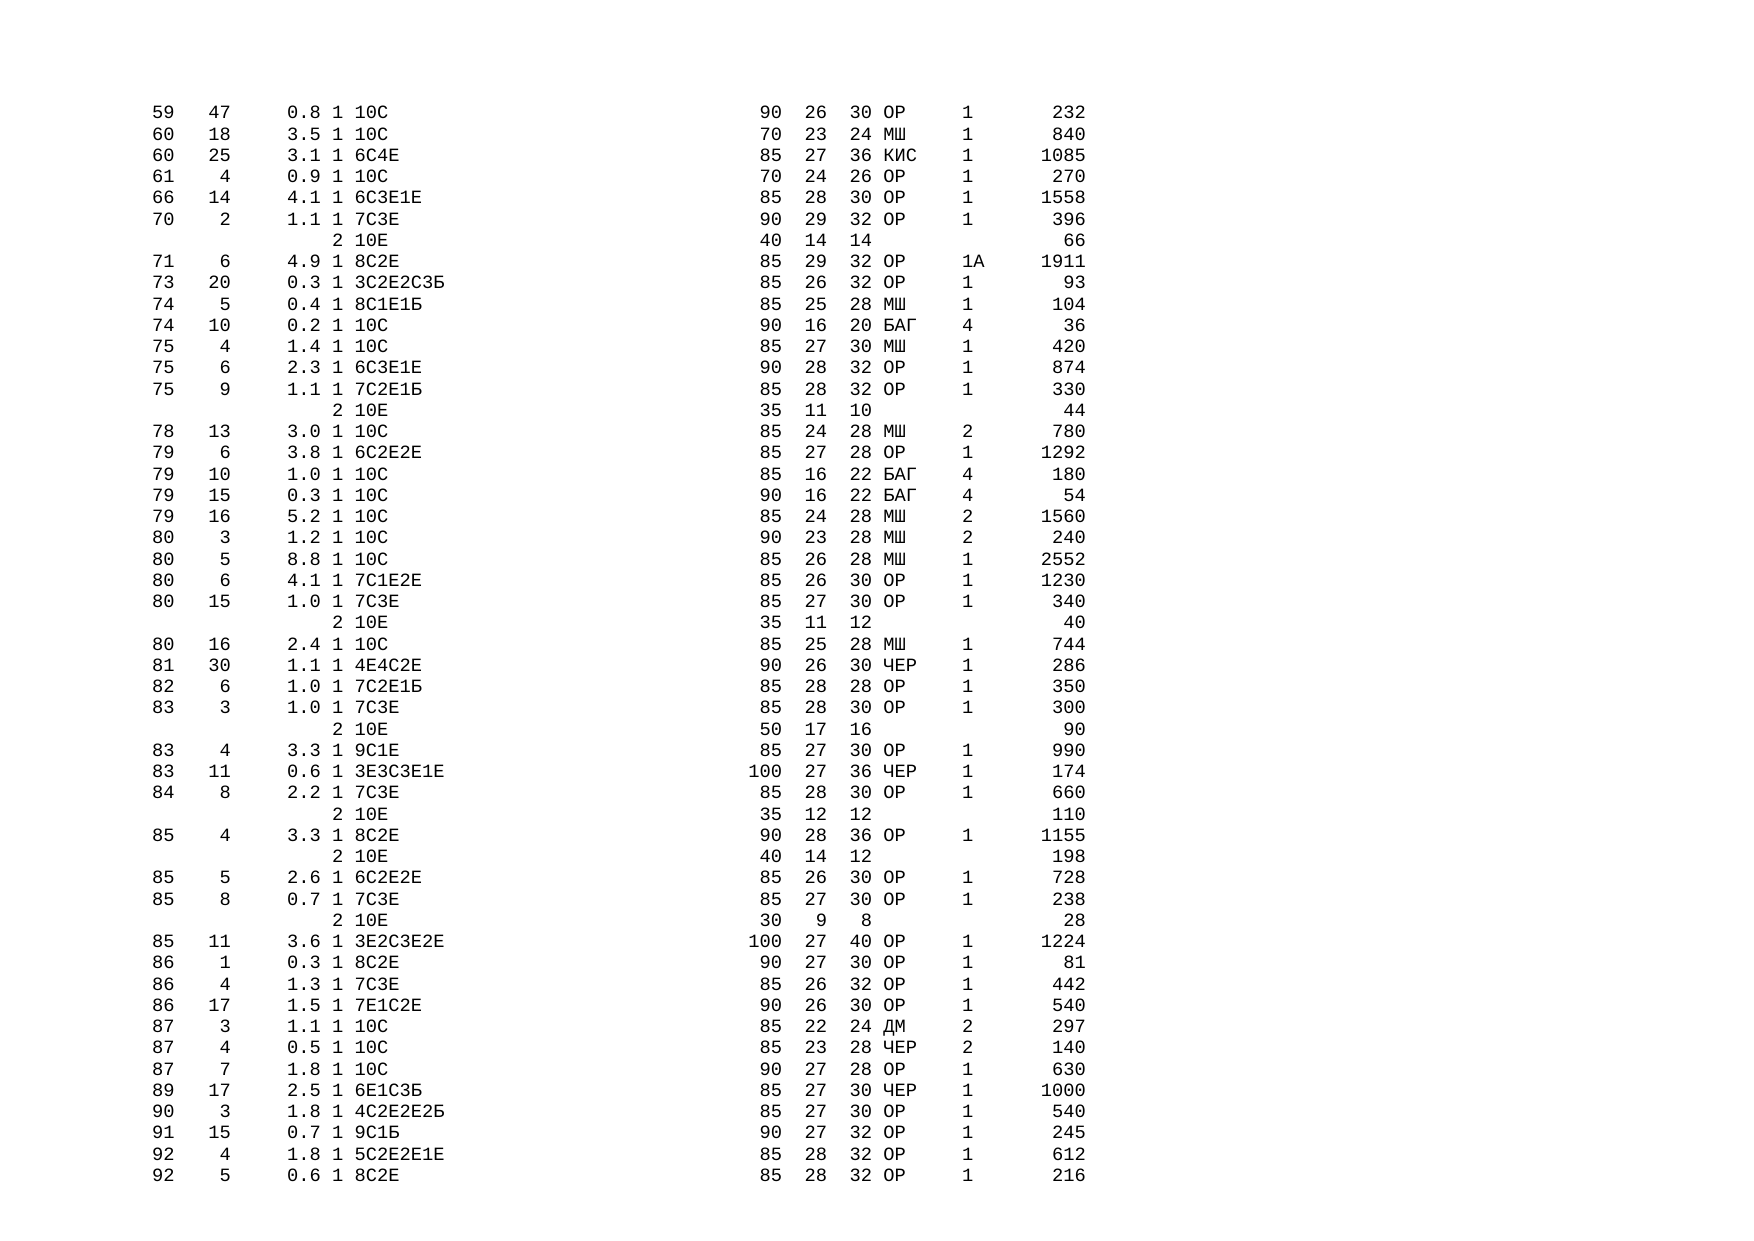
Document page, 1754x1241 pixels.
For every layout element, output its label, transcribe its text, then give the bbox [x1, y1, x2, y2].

text 92 4 1.8 1 5С2Е2Е1Е 85 28 32 ОР 1 612 [118, 1144, 1636, 1166]
text 86 17 1.5 1 7Е1С2Е 90 26 30 ОР 1 540 [118, 996, 1636, 1017]
text 79 16 5.2 1 10С 85 24 28 МШ 2 1560 [118, 507, 1636, 528]
text 73 20 0.3 1 3С2Е2С3Б 85 26 32 ОР 1 93 [118, 273, 1636, 294]
text 79 10 1.0 1 10С 85 16 22 БАГ 4 180 [118, 464, 1636, 486]
text 60 25 3.1 1 6С4Е 85 27 36 КИС 1 1085 [118, 146, 1636, 167]
text 85 5 2.6 1 6С2Е2Е 85 26 30 ОР 1 728 [118, 868, 1636, 889]
text 2 10Е 35 12 12 110 [118, 804, 1636, 826]
text 70 2 1.1 1 7С3Е 90 29 32 ОР 1 396 [118, 209, 1636, 231]
text 66 14 4.1 1 6С3Е1Е 85 28 30 ОР 1 1558 [118, 188, 1636, 209]
text 61 4 0.9 1 10С 70 24 26 ОР 1 270 [118, 167, 1636, 188]
text 60 18 3.5 1 10С 70 23 24 МШ 1 840 [118, 124, 1636, 146]
text 2 10Е 50 17 16 90 [118, 719, 1636, 741]
text 87 7 1.8 1 10С 90 27 28 ОР 1 630 [118, 1059, 1636, 1081]
text 83 3 1.0 1 7С3Е 85 28 30 ОР 1 300 [118, 698, 1636, 719]
text 2 10Е 40 14 14 66 [118, 231, 1636, 252]
text 80 6 4.1 1 7С1Е2Е 85 26 30 ОР 1 1230 [118, 571, 1636, 592]
text 85 8 0.7 1 7С3Е 85 27 30 ОР 1 238 [118, 889, 1636, 911]
text 74 5 0.4 1 8С1Е1Б 85 25 28 МШ 1 104 [118, 294, 1636, 316]
text 82 6 1.0 1 7С2Е1Б 85 28 28 ОР 1 350 [118, 677, 1636, 698]
text 2 10Е 35 11 12 40 [118, 613, 1636, 634]
text 83 4 3.3 1 9С1Е 85 27 30 ОР 1 990 [118, 741, 1636, 762]
text 85 4 3.3 1 8С2Е 90 28 36 ОР 1 1155 [118, 826, 1636, 847]
text 85 11 3.6 1 3Е2С3Е2Е 100 27 40 ОР 1 1224 [118, 932, 1636, 953]
text 2 10Е 35 11 10 44 [118, 401, 1636, 422]
text 91 15 0.7 1 9С1Б 90 27 32 ОР 1 245 [118, 1123, 1636, 1144]
text 84 8 2.2 1 7С3Е 85 28 30 ОР 1 660 [118, 783, 1636, 804]
text 59 47 0.8 1 10С 90 26 30 ОР 1 232 [118, 103, 1636, 124]
text 83 11 0.6 1 3Е3С3Е1Е 100 27 36 ЧЕР 1 174 [118, 762, 1636, 783]
text 2 10Е 30 9 8 28 [118, 911, 1636, 932]
text 80 3 1.2 1 10С 90 23 28 МШ 2 240 [118, 528, 1636, 549]
text 87 3 1.1 1 10С 85 22 24 ДМ 2 297 [118, 1017, 1636, 1038]
text 80 16 2.4 1 10С 85 25 28 МШ 1 744 [118, 634, 1636, 656]
text 87 4 0.5 1 10С 85 23 28 ЧЕР 2 140 [118, 1038, 1636, 1059]
text 90 3 1.8 1 4С2Е2Е2Б 85 27 30 ОР 1 540 [118, 1102, 1636, 1123]
text 81 30 1.1 1 4Е4С2Е 90 26 30 ЧЕР 1 286 [118, 656, 1636, 677]
text 79 6 3.8 1 6С2Е2Е 85 27 28 ОР 1 1292 [118, 443, 1636, 464]
text 89 17 2.5 1 6Е1С3Б 85 27 30 ЧЕР 1 1000 [118, 1081, 1636, 1102]
text 75 6 2.3 1 6С3Е1Е 90 28 32 ОР 1 874 [118, 358, 1636, 379]
text 71 6 4.9 1 8С2Е 85 29 32 ОР 1А 1911 [118, 252, 1636, 273]
text 75 4 1.4 1 10С 85 27 30 МШ 1 420 [118, 337, 1636, 358]
text 79 15 0.3 1 10С 90 16 22 БАГ 4 54 [118, 486, 1636, 507]
text 2 10Е 40 14 12 198 [118, 847, 1636, 868]
text 75 9 1.1 1 7С2Е1Б 85 28 32 ОР 1 330 [118, 379, 1636, 401]
text 80 5 8.8 1 10С 85 26 28 МШ 1 2552 [118, 549, 1636, 571]
text 86 4 1.3 1 7С3Е 85 26 32 ОР 1 442 [118, 974, 1636, 996]
text 86 1 0.3 1 8С2Е 90 27 30 ОР 1 81 [118, 953, 1636, 974]
text 92 5 0.6 1 8С2Е 85 28 32 ОР 1 216 [118, 1166, 1636, 1187]
text 78 13 3.0 1 10С 85 24 28 МШ 2 780 [118, 422, 1636, 443]
text 80 15 1.0 1 7С3Е 85 27 30 ОР 1 340 [118, 592, 1636, 613]
text 74 10 0.2 1 10С 90 16 20 БАГ 4 36 [118, 316, 1636, 337]
